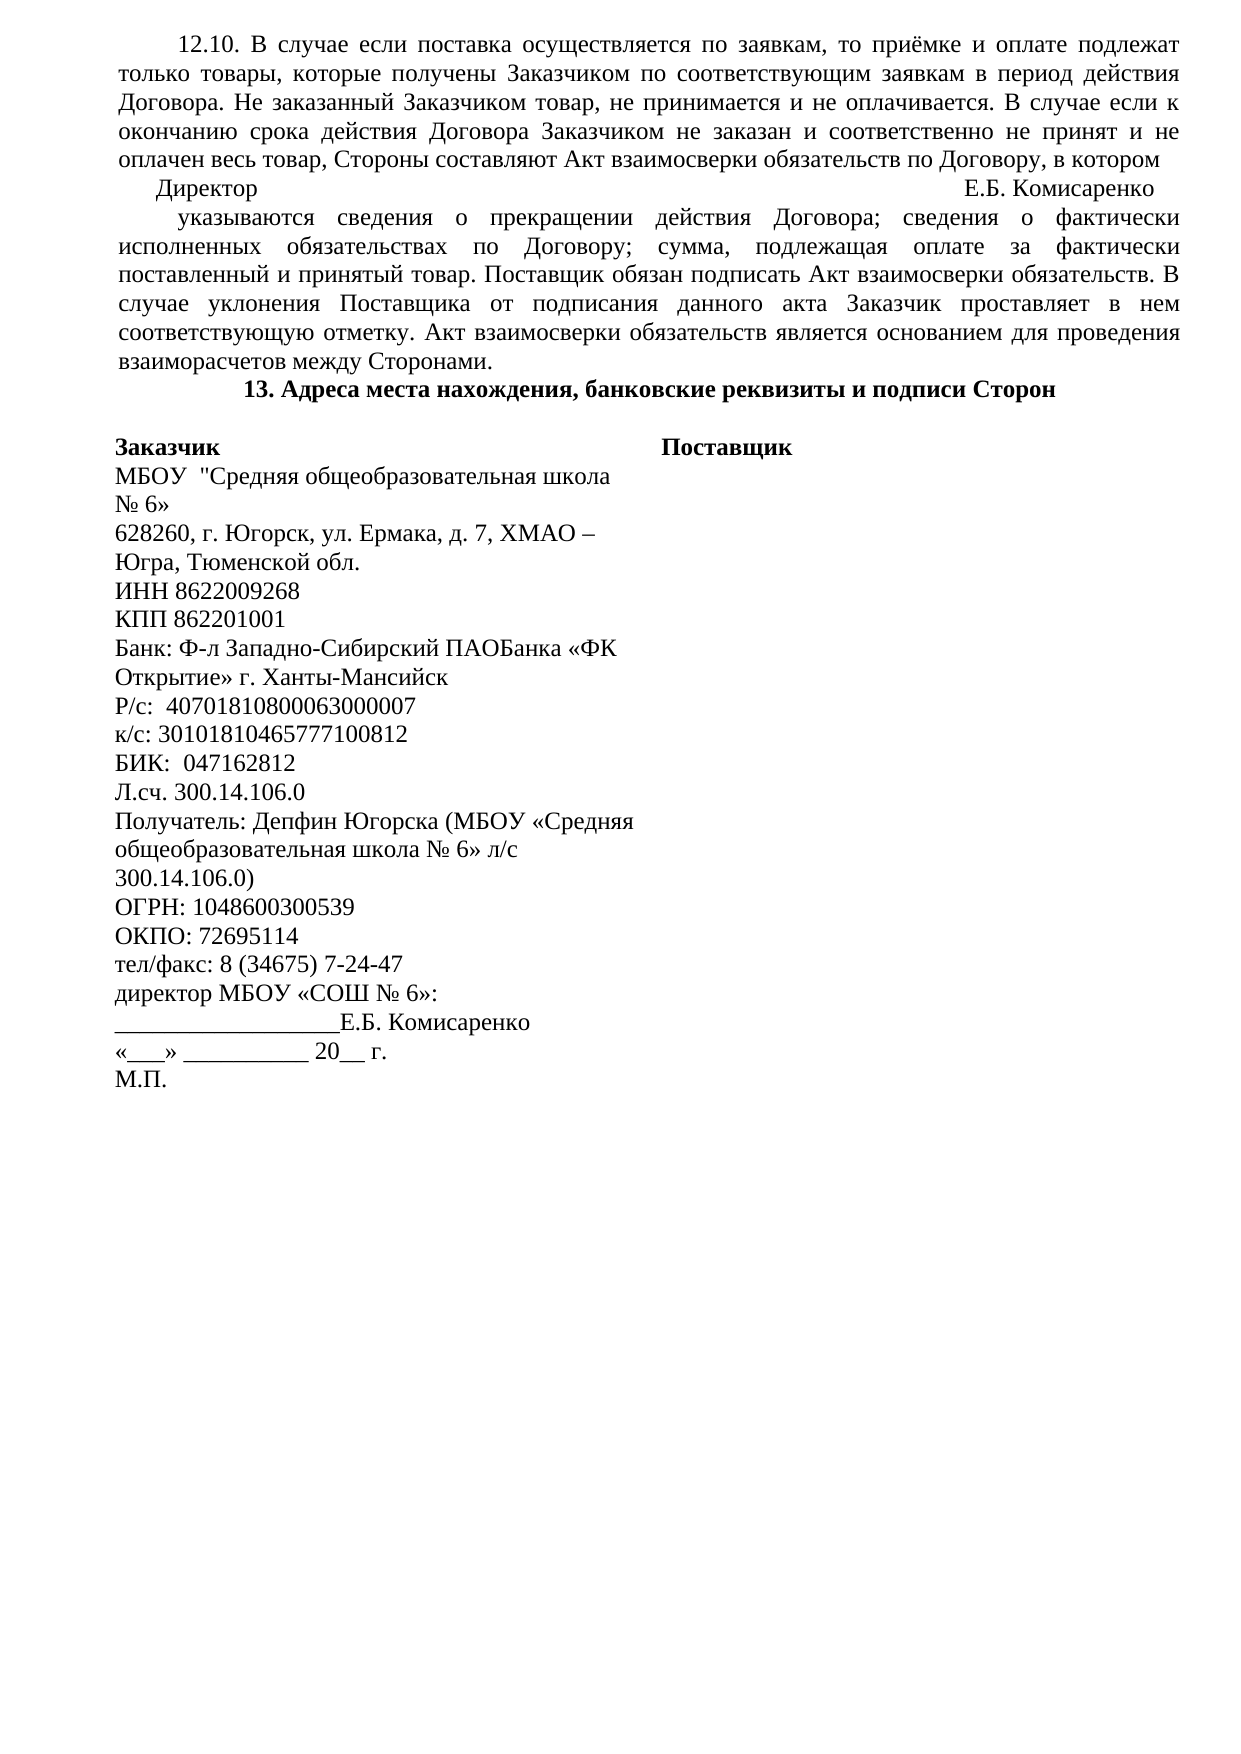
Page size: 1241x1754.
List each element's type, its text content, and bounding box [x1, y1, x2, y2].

text 12.10. В случае если поставка осуществляется по заявкам, то приёмке и оплате подлежат только товары, которые получены Заказчиком по соответствующим заявкам в период действия Договора. Не заказанный Заказчиком товар, не принимается и не оплачивается. В случае если к окончанию срока действия Договора Заказчиком не заказан и соответственно не принят и не оплачен весь товар, Стороны составляют Акт взаимосверки обязательств по Договору, в котором [118, 29, 1181, 173]
table_header Заказчик МБОУ "Средняя общеобразовательная школа № 6» . Югорск, ул. Ермака, д. 7, ХМАО – Югра, Тюменской обл. ИНН 8622009268 КПП 862201001 Банк: Ф-л Западно-Сибирский ПАОБанка «ФК Открытие» г. Ханты-Мансийск Р/с: 40701810800063000007 к/с: 30101810465777100812 БИК: 047162812 Л.сч. 300.14.106.0 Получатель: Депфин Югорска (МБОУ «Средняя общеобразовательная школа № 6» л/с 300.14.106.0) ОГРН: 1048600300539 ОКПО: 72695114 тел/факс: 8 (34675) 7-24-47 директор МБОУ «СОШ № 6»: __________________Е.Б. Комисаренко «___» __________ 20__ г. М.П. [103, 432, 650, 1093]
text указываются сведения о прекращении действия Договора; сведения о фактически исполненных обязательствах по Договору; сумма, подлежащая оплате за фактически поставленный и принятый товар. Поставщик обязан подписать Акт взаимосверки обязательств. В случае уклонения Поставщика от подписания данного акта Заказчик проставляет в нем соответствующую отметку. Акт взаимосверки обязательств является основанием для проведения взаиморасчетов между Сторонами. [118, 202, 1181, 374]
table_header Поставщик [650, 432, 1196, 1093]
text 13. Адреса места нахождения, банковские реквизиты и подписи Сторон [118, 374, 1181, 403]
list Директор Е.Б. Комисаренко [156, 173, 1181, 202]
